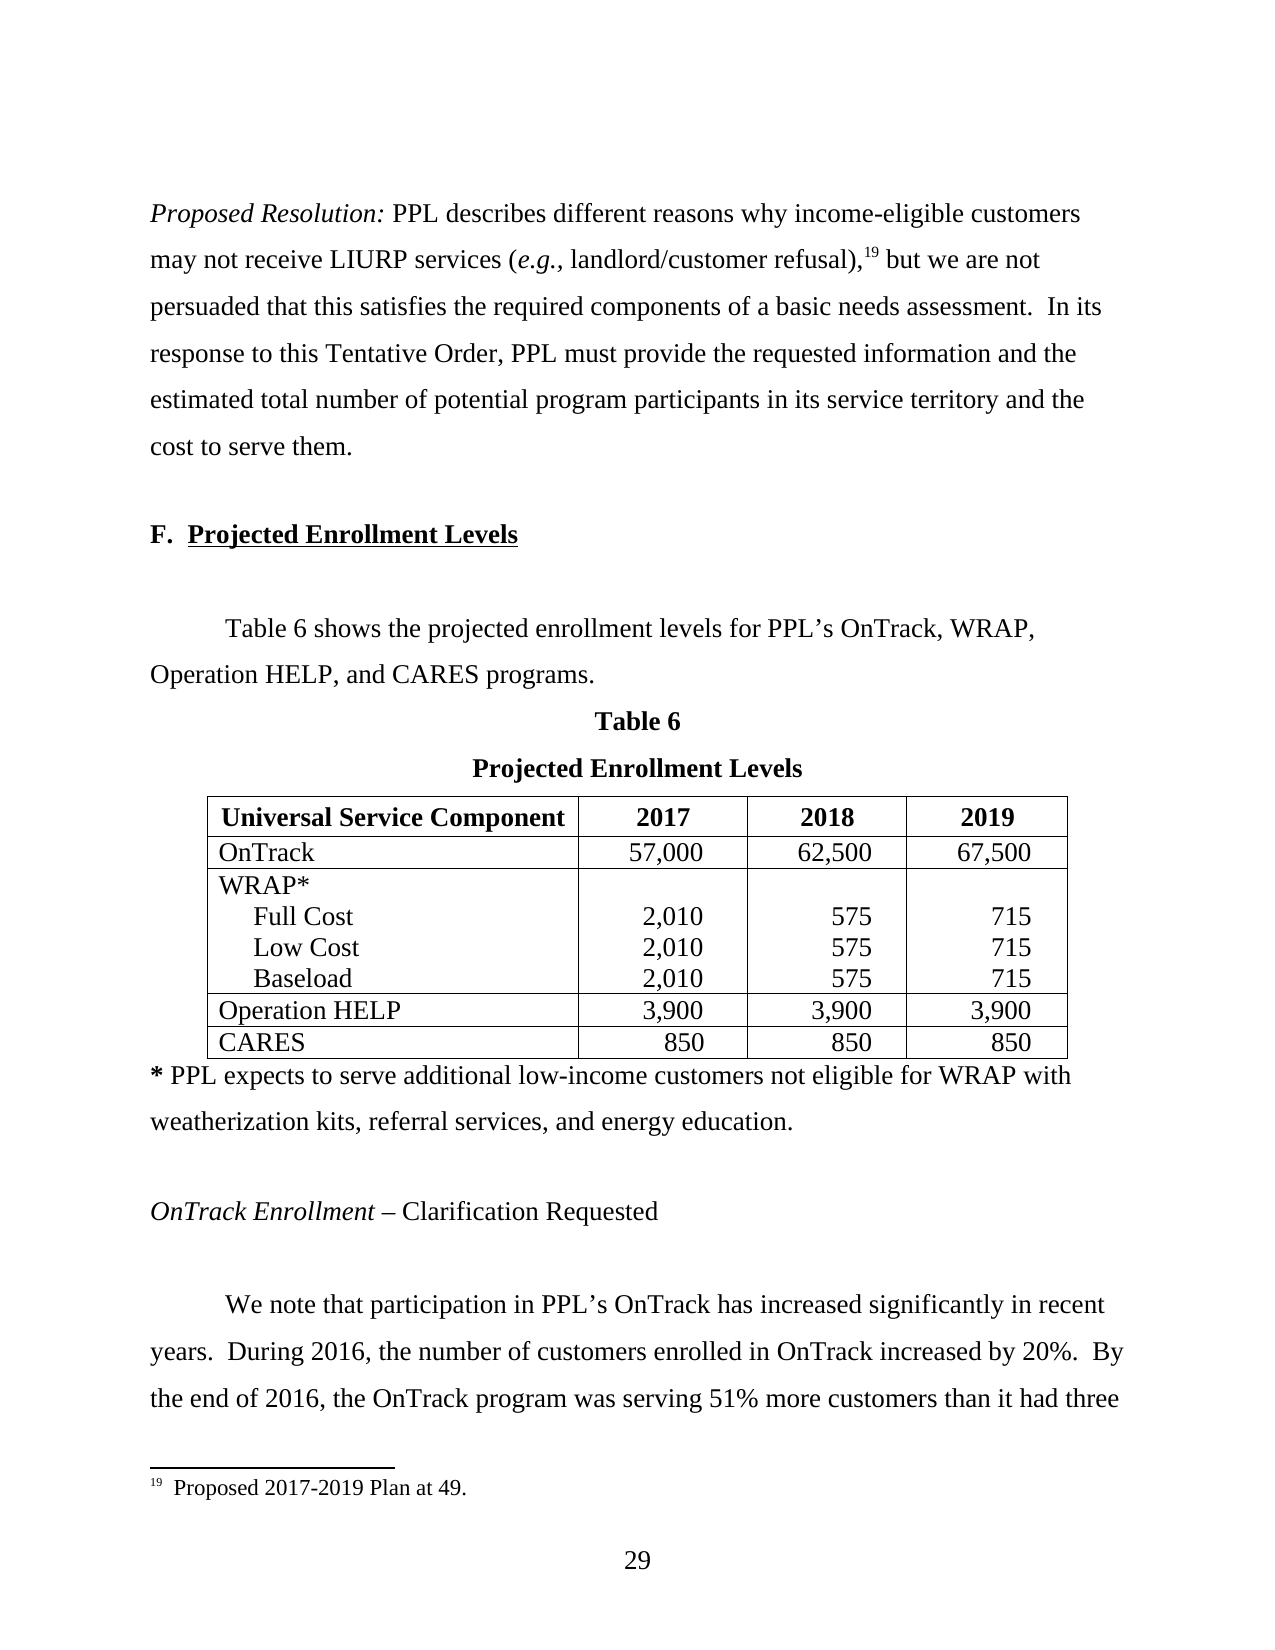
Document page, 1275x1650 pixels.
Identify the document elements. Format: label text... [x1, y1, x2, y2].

table_cell 3,900 [748, 994, 906, 1026]
table_cell 67,500 [907, 837, 1067, 868]
table_cell OnTrack [208, 837, 578, 868]
table_cell 3,900 [579, 994, 747, 1026]
table_cell 2017 [579, 797, 747, 836]
table_header Table 6 Projected Enrollment Levels [207, 705, 1068, 796]
text OnTrack Enrollment – Clarification Requested [150, 1195, 1125, 1226]
table_cell 2,010 2,010 2,010 [579, 869, 747, 993]
text Proposed Resolution: PPL describes different reasons why income-eligible customers may not receive LIURP services (e.g., landlord/customer refusal), but we are not persuaded that this satisfies the required components of a basic needs assessment. In its response to this Tentative Order, PPL must provide the requested information and the estimated total number of potential program participants in its service territory and the cost to serve them. [150, 197, 1125, 461]
table_cell 715 715 715 [907, 869, 1067, 993]
table_cell 3,900 [907, 994, 1067, 1026]
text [150, 1288, 1125, 1413]
table_cell 575 575 575 [748, 869, 906, 993]
table_cell Universal Service Component [208, 797, 578, 836]
table_cell 850 [579, 1027, 747, 1058]
table_cell 2019 [907, 797, 1067, 836]
list Projected Enrollment Levels [150, 519, 1125, 550]
text * PPL expects to serve additional low-income customers not eligible for WRAP with weatherization kits, referral services, and energy education. [150, 1059, 1125, 1137]
table_cell 850 [748, 1027, 906, 1058]
table_cell 2018 [748, 797, 906, 836]
table_cell WRAP* Full Cost Low Cost Baseload [208, 869, 578, 993]
table_cell CARES [208, 1027, 578, 1058]
table_cell 850 [907, 1027, 1067, 1058]
text Table 6 shows the projected enrollment levels for PPL’s OnTrack, WRAP, Operation HELP, and CARES programs. [150, 612, 1125, 690]
table_cell 62,500 [748, 837, 906, 868]
table_cell 57,000 [579, 837, 747, 868]
table_cell Operation HELP [208, 994, 578, 1026]
